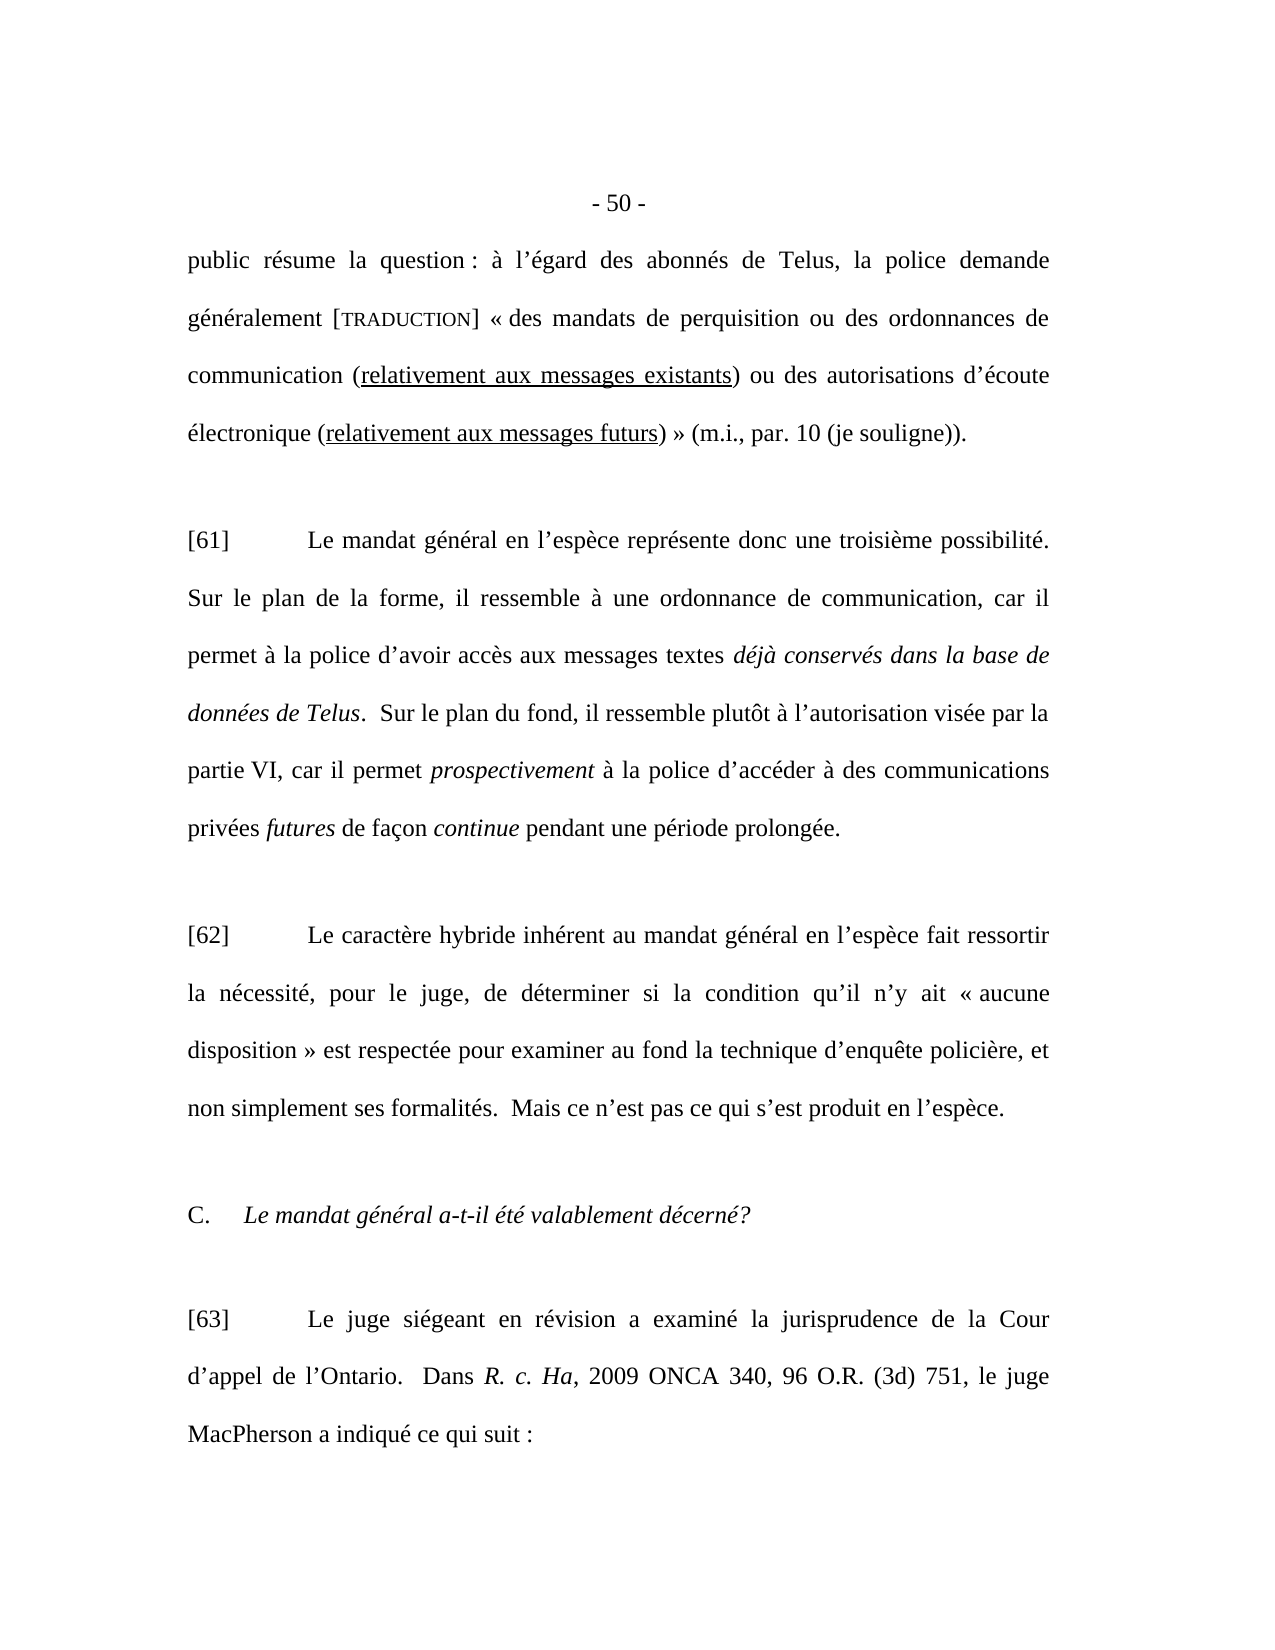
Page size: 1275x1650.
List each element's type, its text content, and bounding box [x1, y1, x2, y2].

title C. Le mandat général a-t-il été valablement décerné? [187, 1200, 1050, 1229]
text Le juge siégeant en révision a examiné la jurisprudence de la Cour d’appel de l’Ontario. Dans R. c. Ha, 2009 ONCA 340, 96 O.R. (3d) 751, le juge MacPherson a indiqué ce qui suit : [187, 1304, 1050, 1448]
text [187, 245, 1050, 446]
text Le caractère hybride inhérent au mandat général en l’espèce fait ressortir la nécessité, pour le juge, de déterminer si la condition qu’il n’y ait « aucune disposition » est respectée pour examiner au fond la technique d’enquête policière, et non simplement ses formalités. Mais ce n’est pas ce qui s’est produit en l’espèce. [187, 920, 1050, 1121]
text Le mandat général en l’espèce représente donc une troisième possibilité. Sur le plan de la forme, il ressemble à une ordonnance de communication, car il permet à la police d’avoir accès aux messages textes déjà conservés dans la base de données de Telus. Sur le plan du fond, il ressemble plutôt à l’autorisation visée par la partie VI, car il permet prospectivement à la police d’accéder à des communications privées futures de façon continue pendant une période prolongée. [187, 525, 1050, 841]
